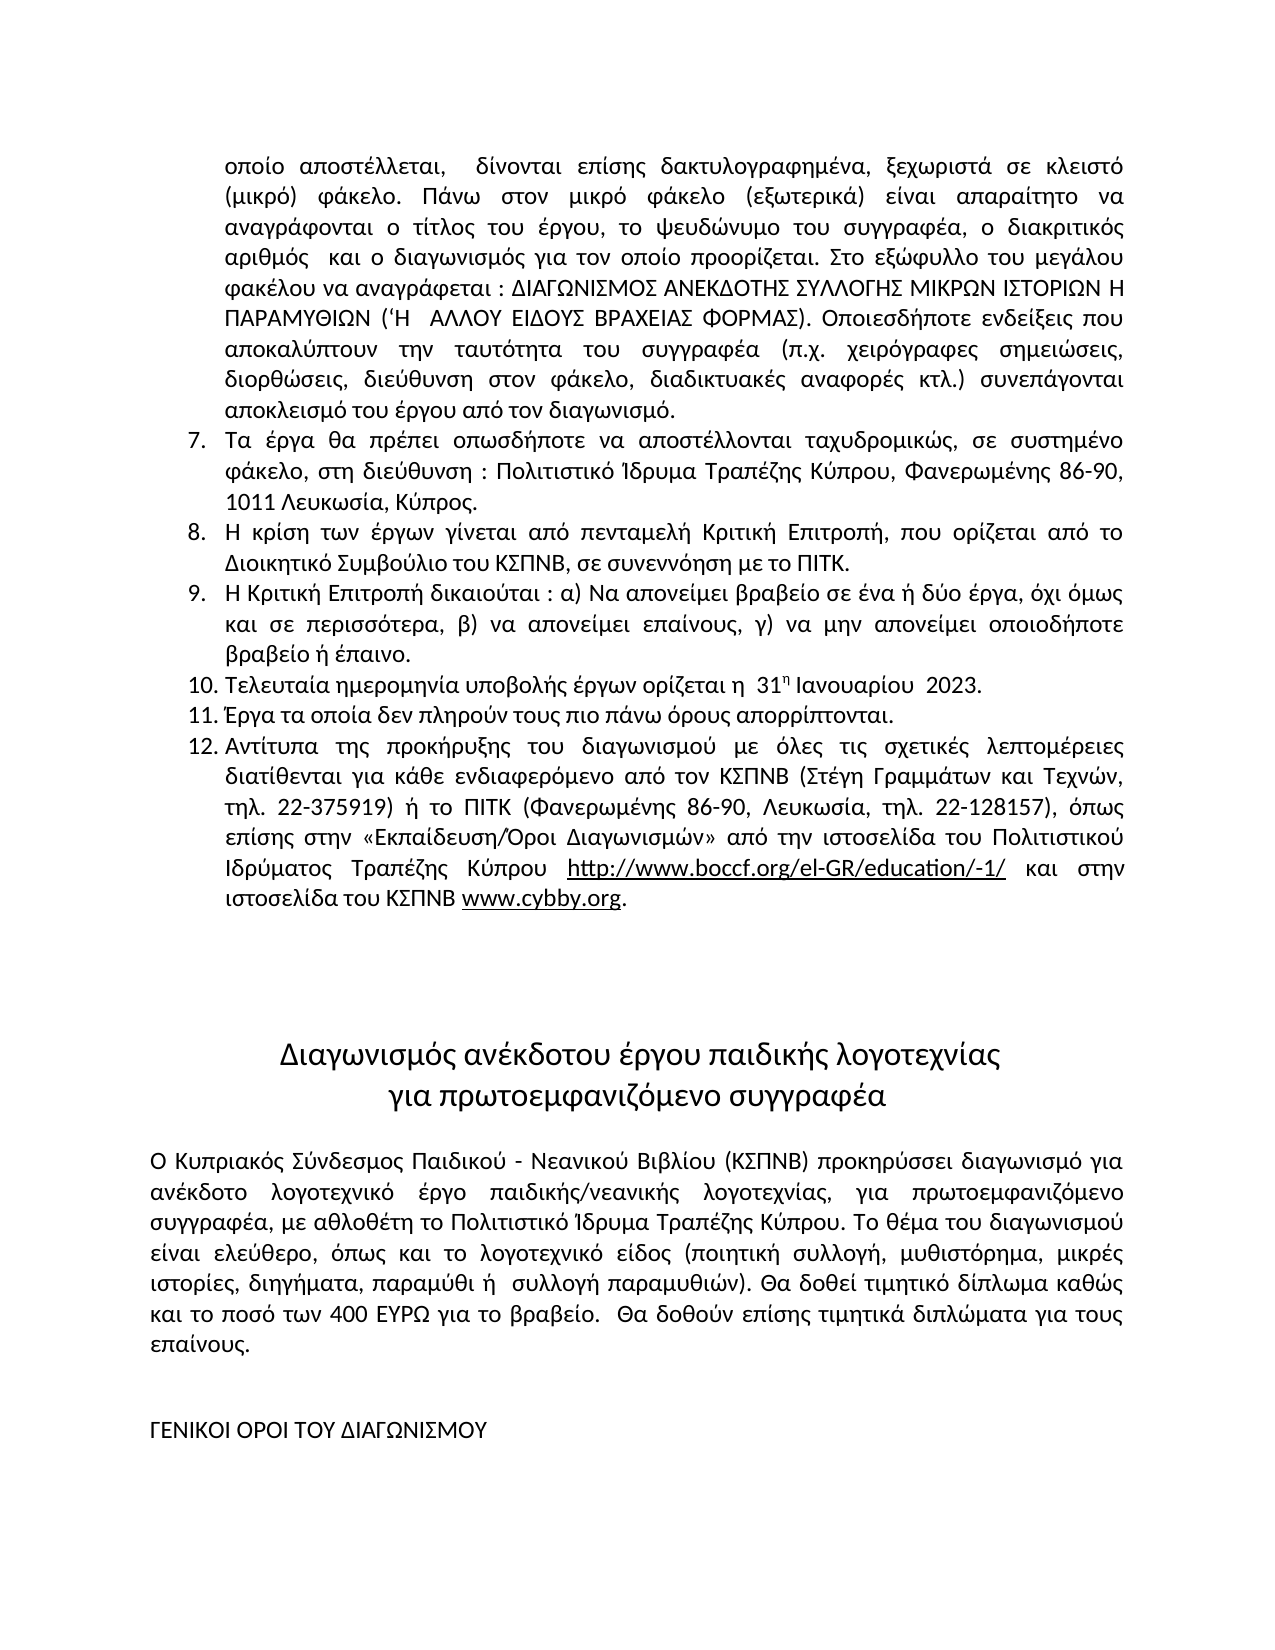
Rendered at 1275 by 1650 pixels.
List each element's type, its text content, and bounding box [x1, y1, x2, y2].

text ΓΕΝΙΚΟΙ ΟΡΟΙ ΤΟΥ ΔΙΑΓΩΝΙΣΜΟΥ [150, 1414, 1125, 1445]
list Τελευταία ημερομηνία υποβολής έργων ορίζεται η 31η Ιανουαρίου 2023. [187, 669, 1125, 699]
list Έργα τα οποία δεν πληρούν τους πιο πάνω όρους απορρίπτονται. [187, 699, 1125, 730]
text για πρωτοεμφανιζόμενο συγγραφέα [150, 1074, 1125, 1115]
text Ο Κυπριακός Σύνδεσμος Παιδικού - Νεανικού Βιβλίου (ΚΣΠΝΒ) προκηρύσσει διαγωνισμό για ανέκδοτο λογοτεχνικό έργο παιδικής/νεανικής λογοτεχνίας, για πρωτοεμφανιζόμενο συγγραφέα, με αθλοθέτη το Πολιτιστικό Ίδρυμα Τραπέζης Κύπρου. Το θέμα του διαγωνισμού είναι ελεύθερο, όπως και το λογοτεχνικό είδος (ποιητική συλλογή, μυθιστόρημα, μικρές ιστορίες, διηγήματα, παραμύθι ή συλλογή παραμυθιών). Θα δοθεί τιμητικό δίπλωμα καθώς και το ποσό των 400 ΕΥΡΩ για το βραβείο. Θα δοθούν επίσης τιμητικά διπλώματα για τους επαίνους. [150, 1145, 1125, 1359]
list Αντίτυπα της προκήρυξης του διαγωνισμού με όλες τις σχετικές λεπτομέρειες διατίθενται για κάθε ενδιαφερόμενο από τον ΚΣΠΝΒ (Στέγη Γραμμάτων και Τεχνών, τηλ. 22-375919) ή το ΠΙΤΚ (Φανερωμένης 86-90, Λευκωσία, τηλ. 22-128157), όπως επίσης στην «Εκπαίδευση/Όροι Διαγωνισμών» από την ιστοσελίδα του Πολιτιστικού Ιδρύματος Τραπέζης Κύπρου http://www.boccf.org/el-GR/education/-1/ και στην ιστοσελίδα του ΚΣΠΝΒ www.cybby.org. [187, 730, 1125, 913]
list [187, 150, 1125, 425]
list Η Κριτική Επιτροπή δικαιούται : α) Να απονείμει βραβείο σε ένα ή δύο έργα, όχι όμως και σε περισσότερα, β) να απονείμει επαίνους, γ) να μην απονείμει οποιοδήποτε βραβείο ή έπαινο. [187, 577, 1125, 669]
list Η κρίση των έργων γίνεται από πενταμελή Κριτική Επιτροπή, που ορίζεται από το Διοικητικό Συμβούλιο του ΚΣΠΝΒ, σε συνεννόηση με το ΠΙΤΚ. [187, 516, 1125, 577]
list Τα έργα θα πρέπει οπωσδήποτε να αποστέλλονται ταχυδρομικώς, σε συστημένο φάκελο, στη διεύθυνση : Πολιτιστικό Ίδρυμα Τραπέζης Κύπρου, Φανερωμένης 86-90, 1011 Λευκωσία, Κύπρος. [187, 425, 1125, 516]
text Διαγωνισμός ανέκδοτου έργου παιδικής λογοτεχνίας [150, 1033, 1125, 1074]
